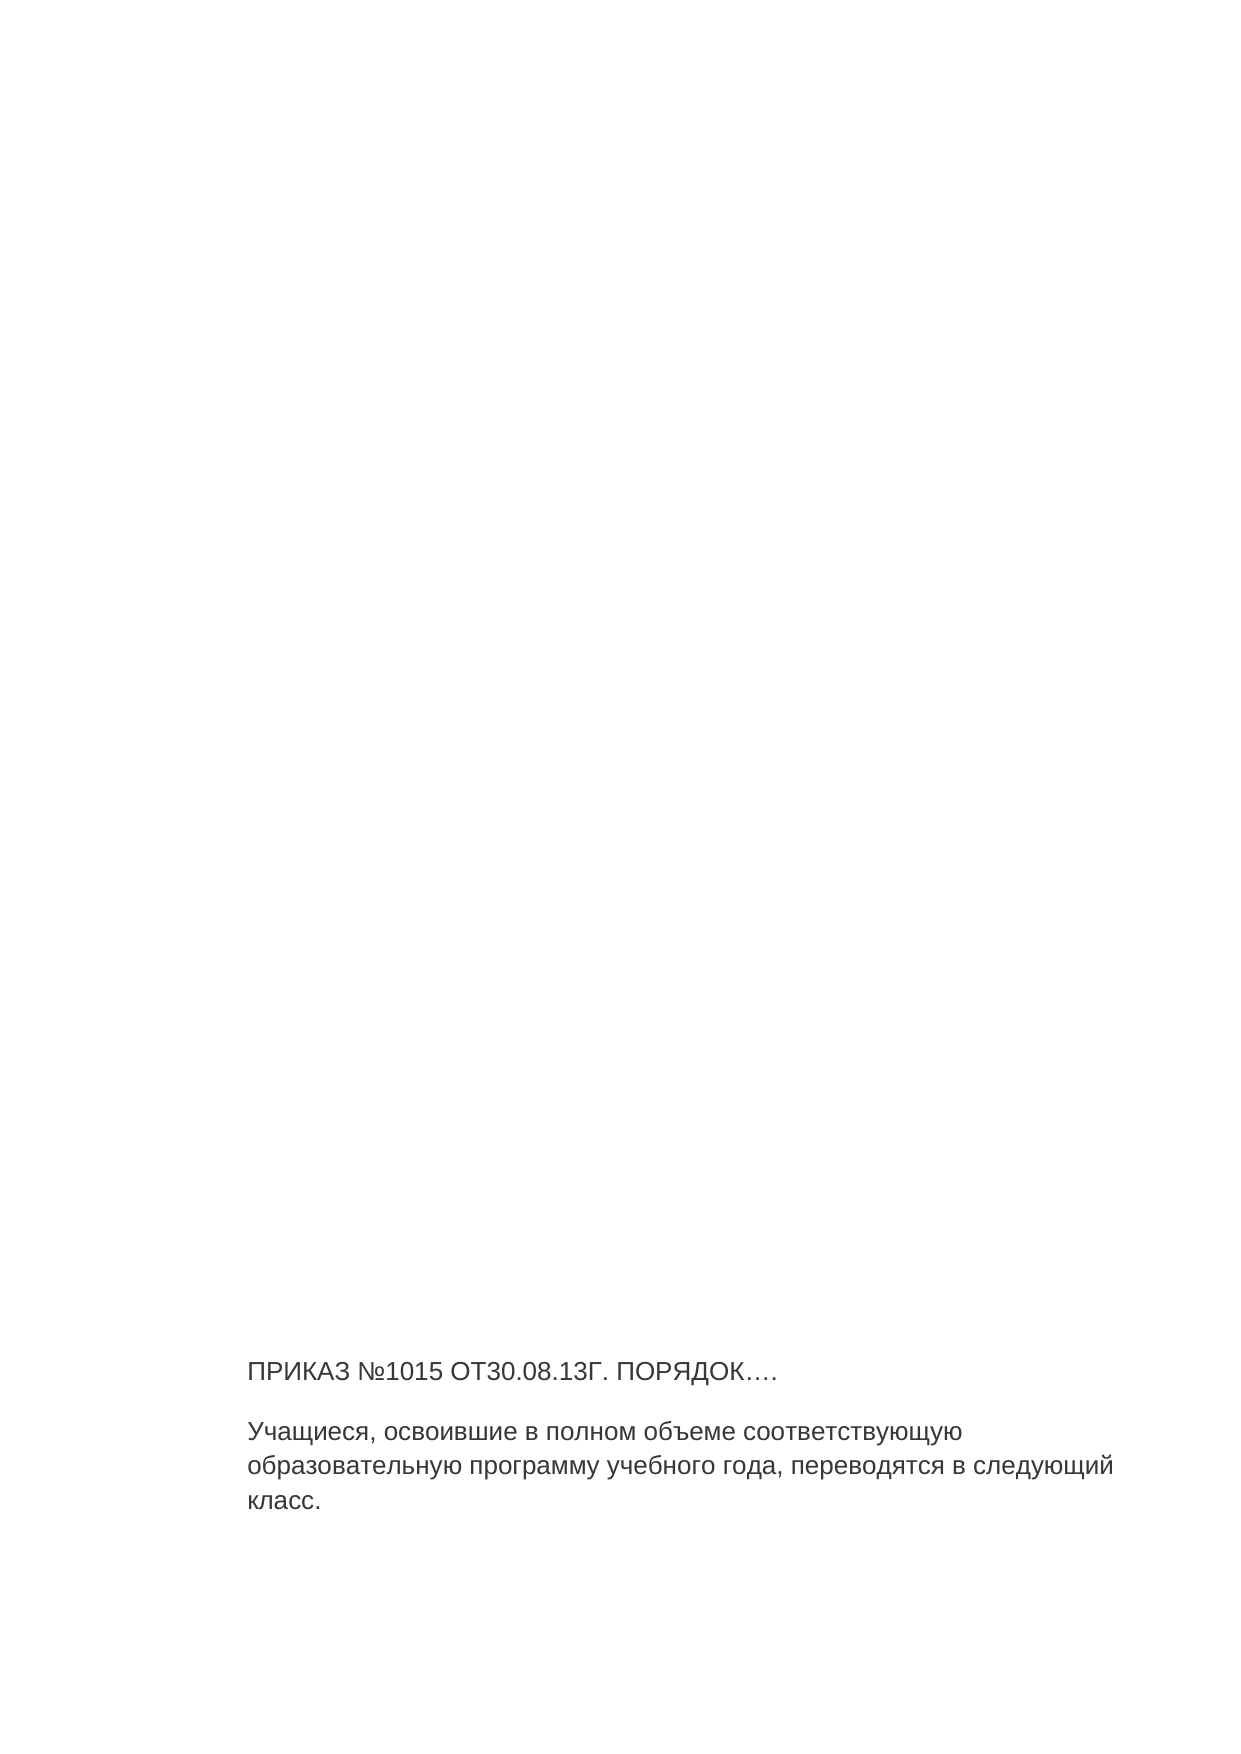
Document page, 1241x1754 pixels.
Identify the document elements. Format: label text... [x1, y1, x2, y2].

text ПРИКАЗ №1015 ОТ30.08.13Г. ПОРЯДОК…. [247, 1351, 1152, 1386]
text Учащиеся, освоившие в полном объеме соответствующую образовательную программу учебного года, переводятся в следующий класс. [247, 1411, 1152, 1515]
